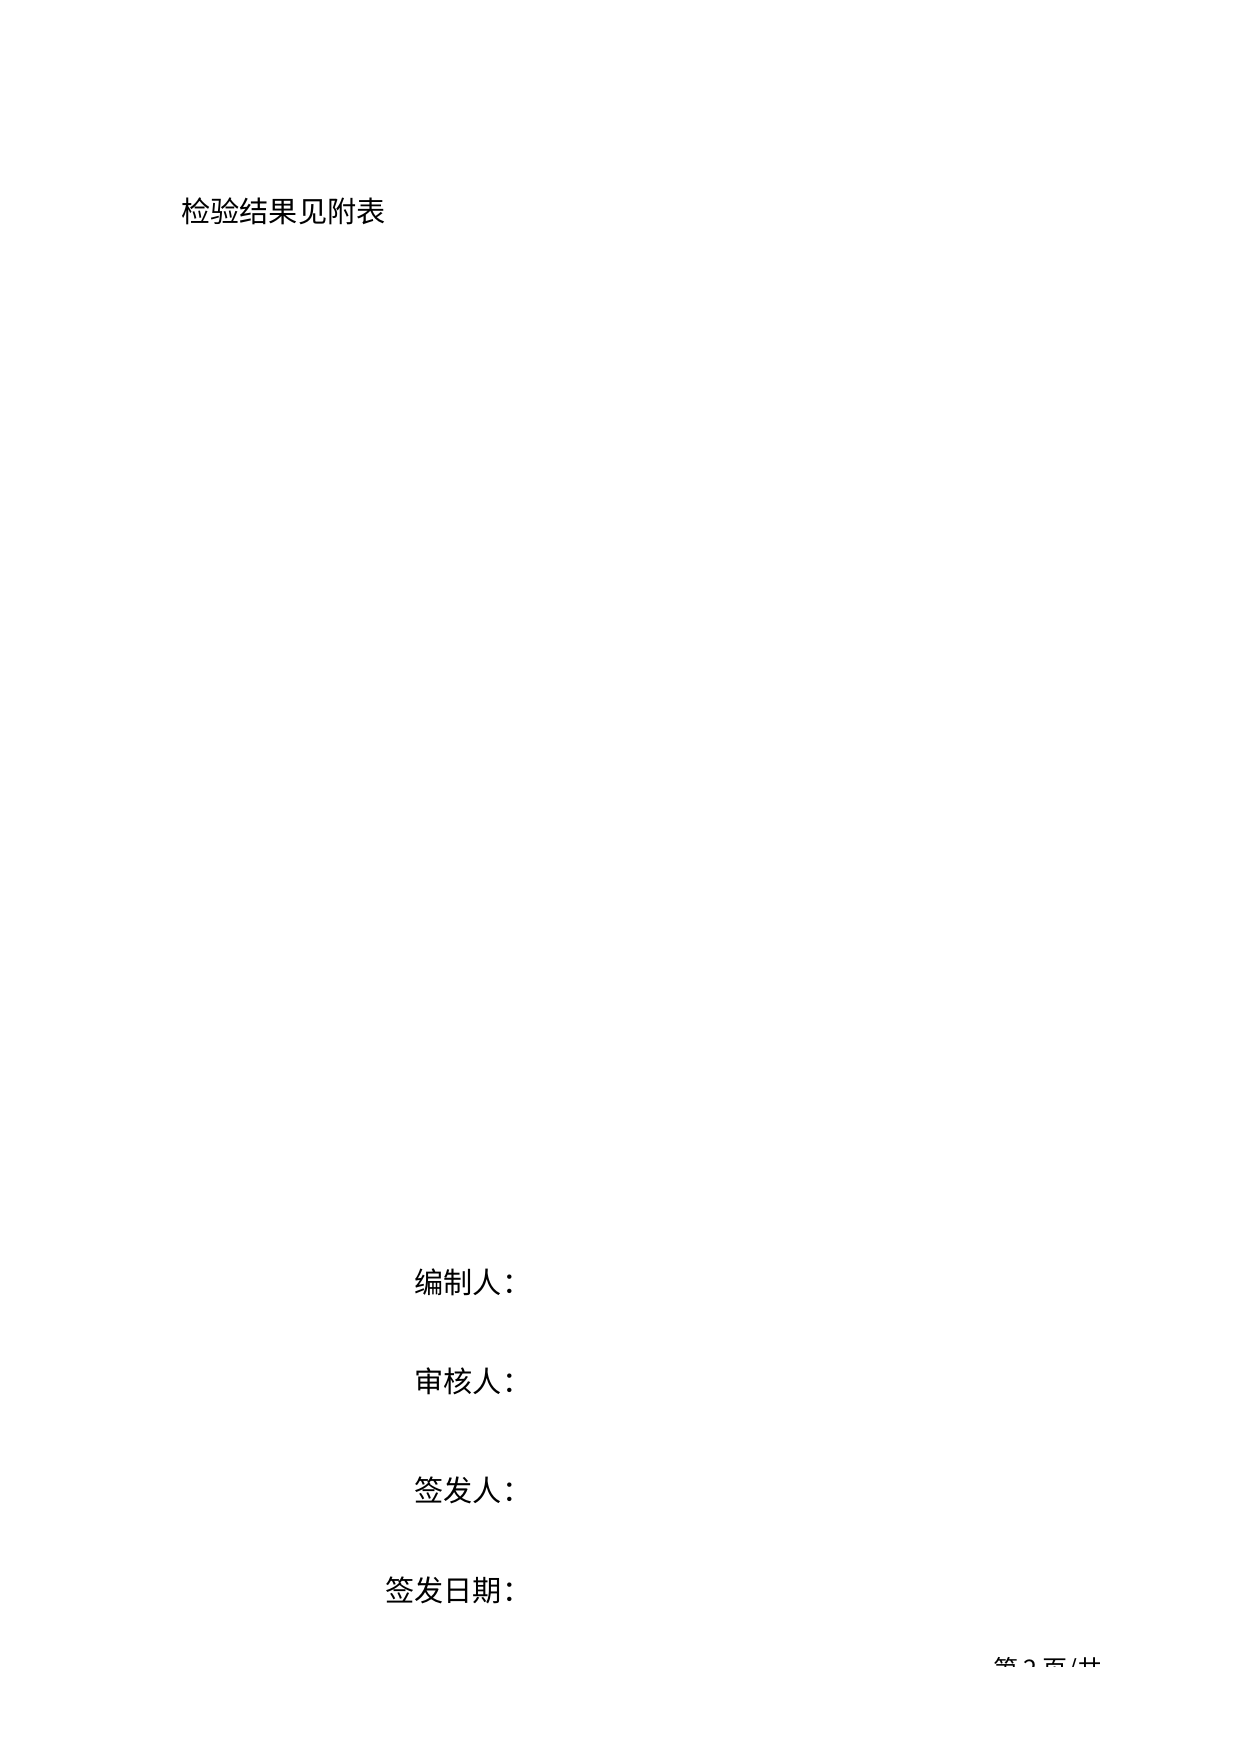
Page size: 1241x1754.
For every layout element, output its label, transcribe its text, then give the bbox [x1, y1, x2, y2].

table_cell 签发人： [82, 1444, 1127, 1544]
table_cell 审核人： [82, 1335, 1127, 1444]
text 检验结果见附表 [181, 188, 1123, 231]
table_cell 签发日期： [82, 1544, 1127, 1644]
table_header 编制人： [82, 1235, 1127, 1335]
